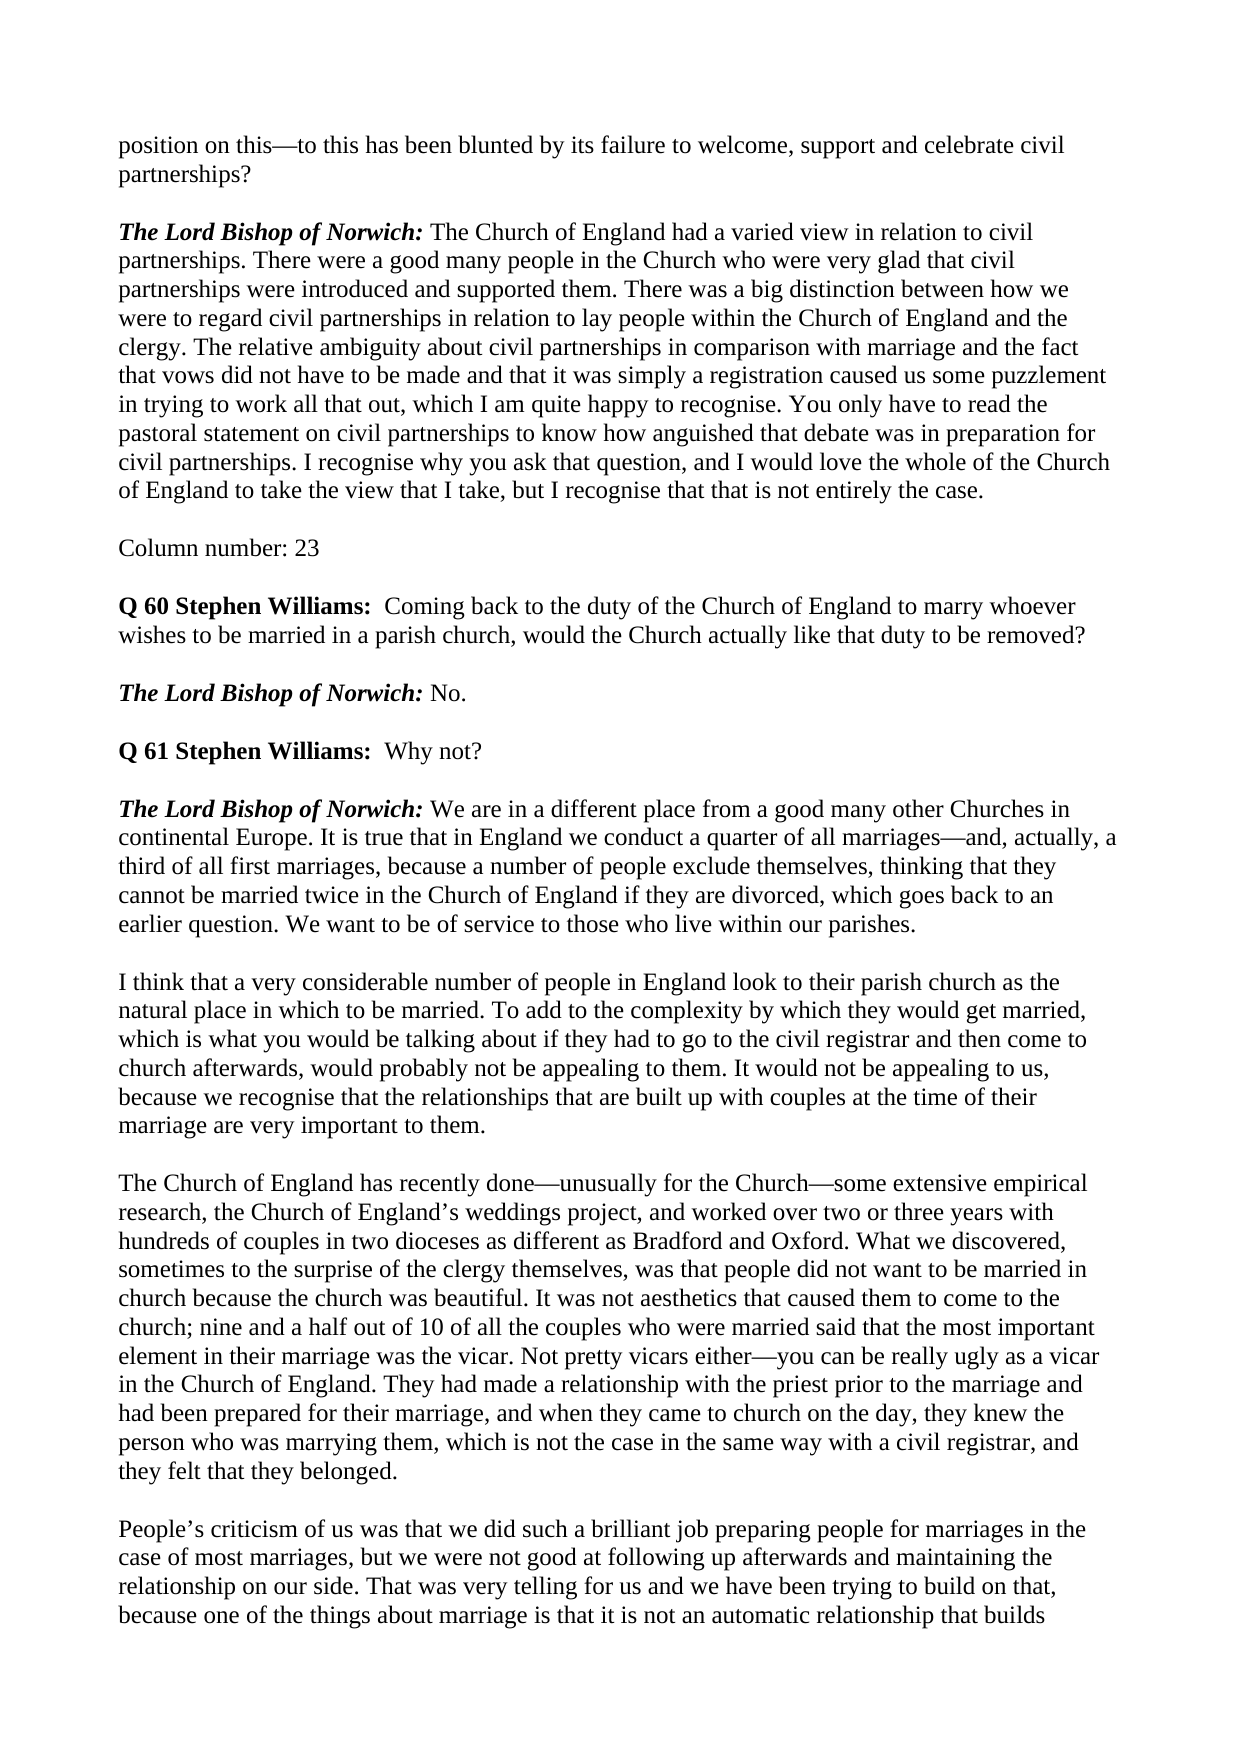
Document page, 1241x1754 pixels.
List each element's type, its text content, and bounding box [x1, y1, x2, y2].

text The Lord Bishop of Norwich: We are in a different place from a good many other Churches in continental Europe. It is true that in England we conduct a quarter of all marriages—and, actually, a third of all first marriages, because a number of people exclude themselves, thinking that they cannot be married twice in the Church of England if they are divorced, which goes back to an earlier question. We want to be of service to those who live within our parishes. [118, 794, 1122, 937]
text I think that a very considerable number of people in England look to their parish church as the natural place in which to be married. To add to the complexity by which they would get married, which is what you would be talking about if they had to go to the civil registrar and then come to church afterwards, would probably not be appealing to them. It would not be appealing to us, because we recognise that the relationships that are built up with couples at the time of their marriage are very important to them. [118, 967, 1122, 1139]
text The Lord Bishop of Norwich: No. [118, 678, 1122, 707]
text The Church of England has recently done—unusually for the Church—some extensive empirical research, the Church of England’s weddings project, and worked over two or three years with hundreds of couples in two dioceses as different as Bradford and Oxford. What we discovered, sometimes to the surprise of the clergy themselves, was that people did not want to be married in church because the church was beautiful. It was not aesthetics that caused them to come to the church; nine and a half out of 10 of all the couples who were married said that the most important element in their marriage was the vicar. Not pretty vicars either—you can be really ugly as a vicar in the Church of England. They had made a relationship with the priest prior to the marriage and had been prepared for their marriage, and when they came to church on the day, they knew the person who was marrying them, which is not the case in the same way with a civil registrar, and they felt that they belonged. [118, 1168, 1122, 1484]
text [118, 130, 1122, 187]
text The Lord Bishop of Norwich: The Church of England had a varied view in relation to civil partnerships. There were a good many people in the Church who were very glad that civil partnerships were introduced and supported them. There was a big distinction between how we were to regard civil partnerships in relation to lay people within the Church of England and the clergy. The relative ambiguity about civil partnerships in comparison with marriage and the fact that vows did not have to be made and that it was simply a registration caused us some puzzlement in trying to work all that out, which I am quite happy to recognise. You only have to read the pastoral statement on civil partnerships to know how anguished that debate was in preparation for civil partnerships. I recognise why you ask that question, and I would love the whole of the Church of England to take the view that I take, but I recognise that that is not entirely the case. [118, 217, 1122, 504]
text Q 61 Stephen Williams: Why not? [118, 736, 1122, 764]
text Column number: 23 [118, 533, 1122, 562]
text Q 60 Stephen Williams: Coming back to the duty of the Church of England to marry whoever wishes to be married in a parish church, would the Church actually like that duty to be removed? [118, 591, 1122, 649]
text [118, 1514, 1122, 1629]
